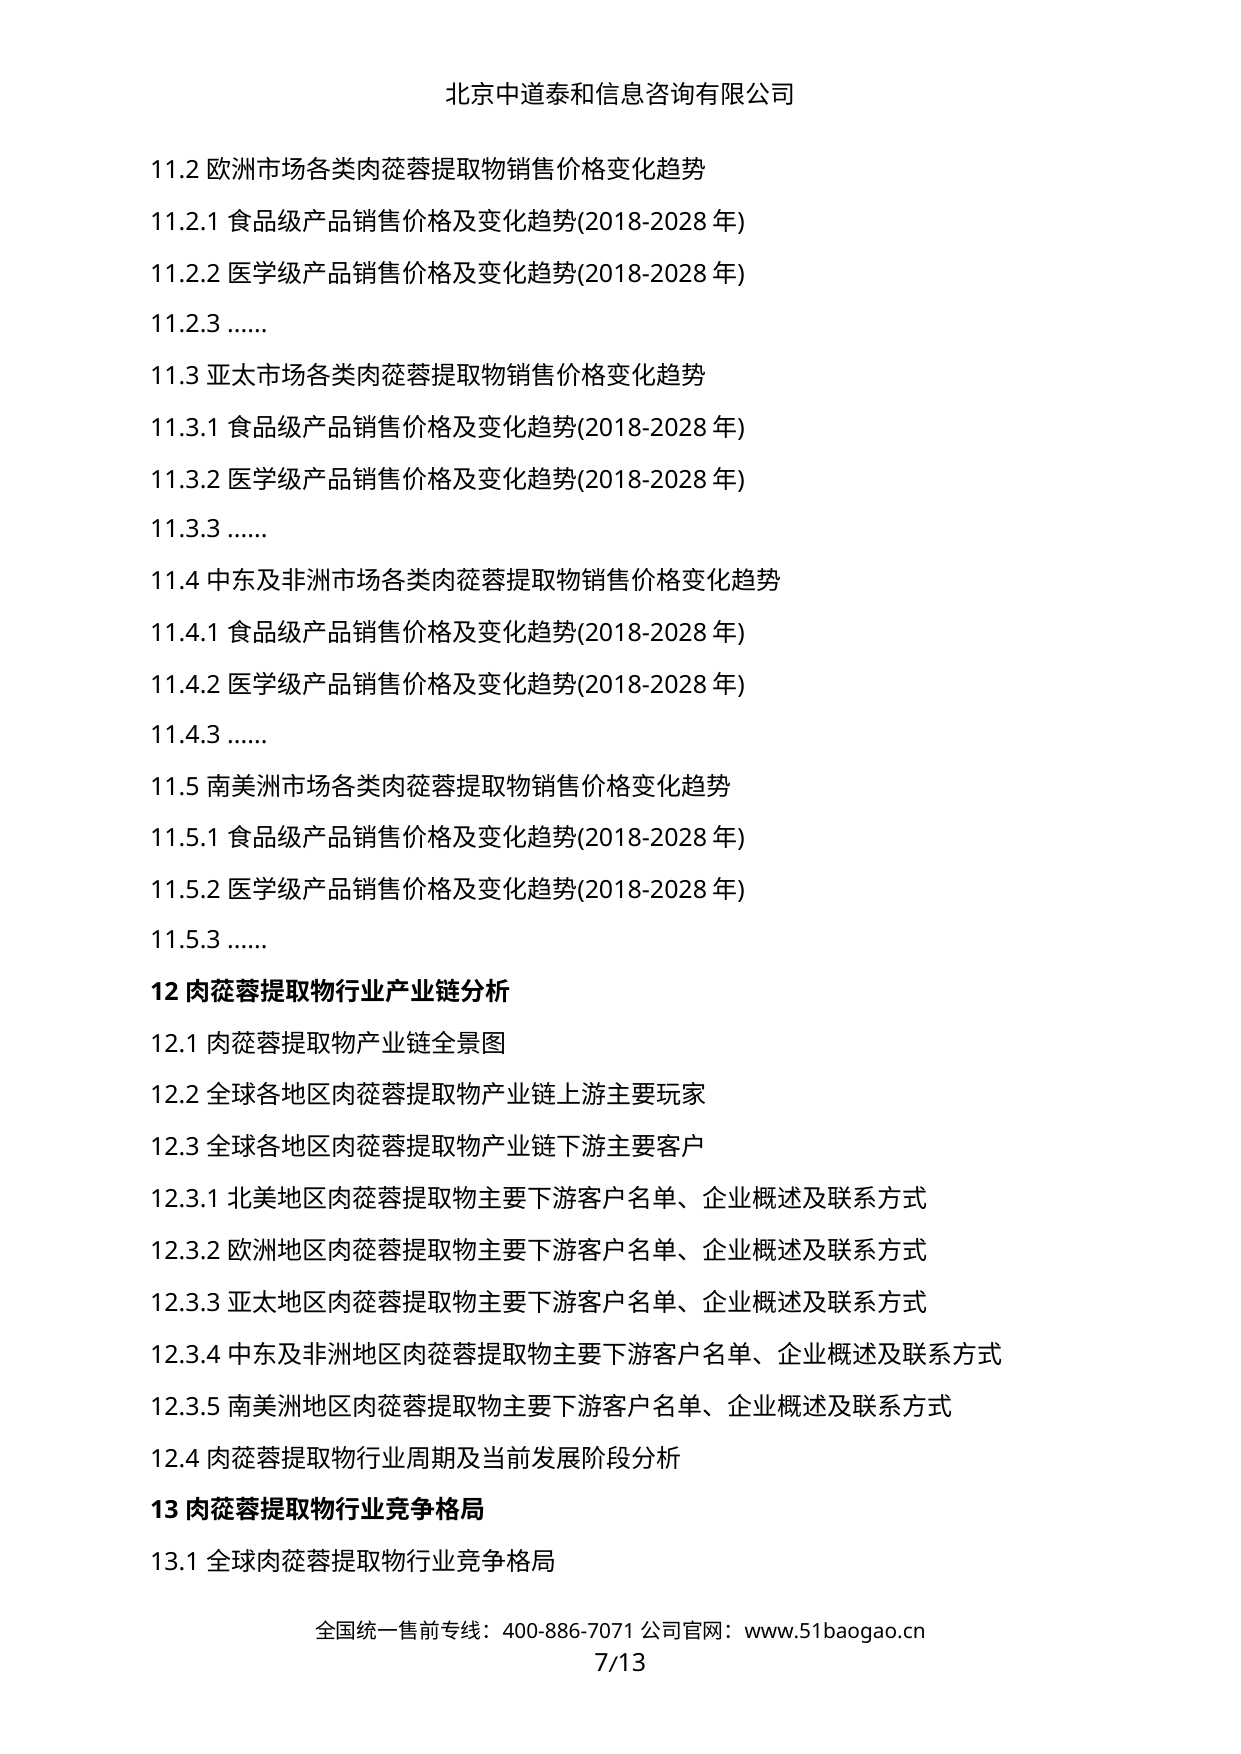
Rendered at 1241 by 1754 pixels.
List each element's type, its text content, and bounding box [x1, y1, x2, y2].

text 11.5.1 食品级产品销售价格及变化趋势(2018-2028年) [150, 818, 1090, 854]
text 11.2.2 医学级产品销售价格及变化趋势(2018-2028年) [150, 254, 1090, 290]
text 11.4.2 医学级产品销售价格及变化趋势(2018-2028年) [150, 664, 1090, 701]
text 11.4 中东及非洲市场各类肉蓯蓉提取物销售价格变化趋势 [150, 561, 1090, 597]
text 12.3.5 南美洲地区肉蓯蓉提取物主要下游客户名单、企业概述及联系方式 [150, 1386, 1090, 1422]
text 12.1 肉蓯蓉提取物产业链全景图 [150, 1023, 1090, 1059]
text 12.3.1 北美地区肉蓯蓉提取物主要下游客户名单、企业概述及联系方式 [150, 1179, 1090, 1215]
text 11.4.3 ...... [150, 716, 1090, 750]
text 12 肉蓯蓉提取物行业产业链分析 [150, 971, 1090, 1007]
text 12.3 全球各地区肉蓯蓉提取物产业链下游主要客户 [150, 1127, 1090, 1163]
text 11.3.3 ...... [150, 511, 1090, 545]
text 11.2 欧洲市场各类肉蓯蓉提取物销售价格变化趋势 [150, 150, 1090, 186]
text 13 肉蓯蓉提取物行业竞争格局 [150, 1490, 1090, 1526]
text 12.2 全球各地区肉蓯蓉提取物产业链上游主要玩家 [150, 1075, 1090, 1111]
text 12.4 肉蓯蓉提取物行业周期及当前发展阶段分析 [150, 1438, 1090, 1474]
text 11.3.1 食品级产品销售价格及变化趋势(2018-2028年) [150, 407, 1090, 443]
text 11.3.2 医学级产品销售价格及变化趋势(2018-2028年) [150, 459, 1090, 495]
text 13.1 全球肉蓯蓉提取物行业竞争格局 [150, 1542, 1090, 1578]
text 11.5.3 ...... [150, 922, 1090, 956]
text 12.3.4 中东及非洲地区肉蓯蓉提取物主要下游客户名单、企业概述及联系方式 [150, 1334, 1090, 1371]
text 12.3.3 亚太地区肉蓯蓉提取物主要下游客户名单、企业概述及联系方式 [150, 1282, 1090, 1319]
text 12.3.2 欧洲地区肉蓯蓉提取物主要下游客户名单、企业概述及联系方式 [150, 1231, 1090, 1267]
text 11.4.1 食品级产品销售价格及变化趋势(2018-2028年) [150, 612, 1090, 649]
text 11.5.2 医学级产品销售价格及变化趋势(2018-2028年) [150, 870, 1090, 906]
text 11.3 亚太市场各类肉蓯蓉提取物销售价格变化趋势 [150, 355, 1090, 392]
text 11.2.3 ...... [150, 306, 1090, 340]
text 11.2.1 食品级产品销售价格及变化趋势(2018-2028年) [150, 202, 1090, 238]
text 11.5 南美洲市场各类肉蓯蓉提取物销售价格变化趋势 [150, 766, 1090, 802]
